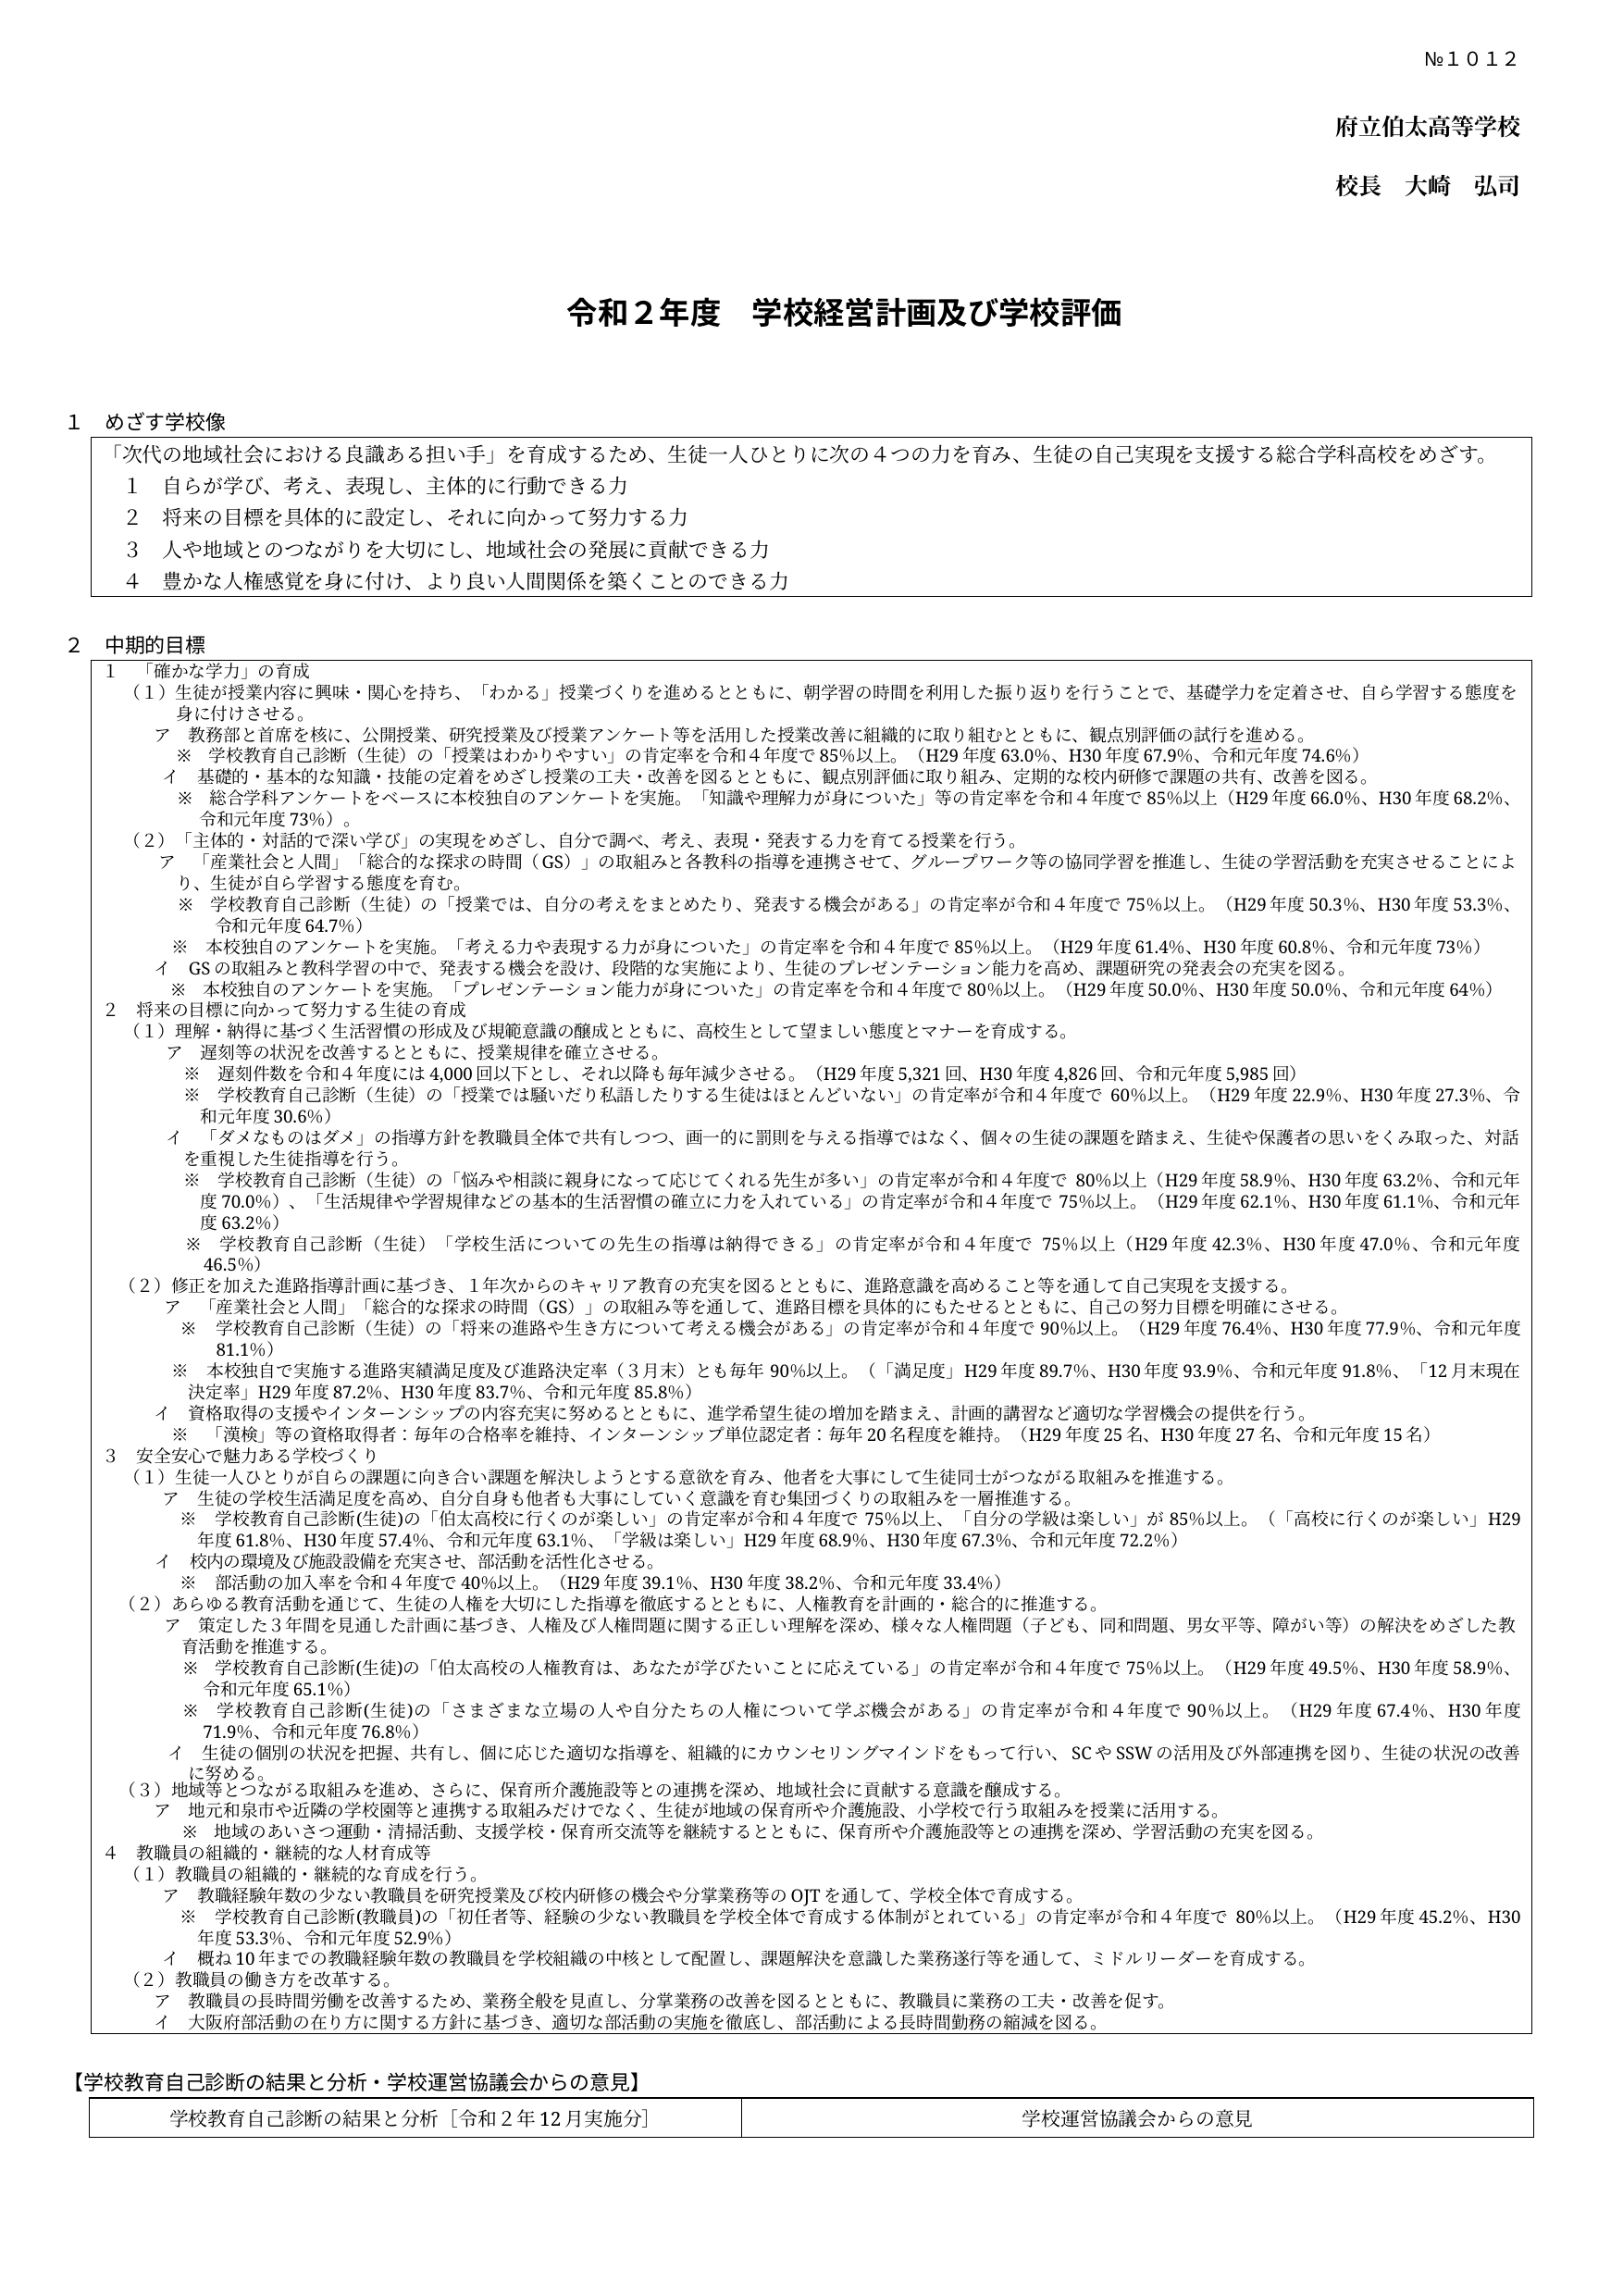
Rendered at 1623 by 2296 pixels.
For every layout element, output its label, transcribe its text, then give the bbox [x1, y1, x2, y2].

text 【学校教育自己診断の結果と分析・学校運営協議会からの意見】 [13, 2066, 1541, 2097]
table_header 学校運営協議会からの意見 [742, 2099, 1533, 2137]
table_header １ 「確かな学力」の育成 （１）生徒が授業内容に興味・関心を持ち、「わかる」授業づくりを進めるとともに、朝学習の時間を利用した振り返りを行うことで、基礎学力を定着させ、自ら学習する態度を身に付けさせる。 ア 教務部と首席を核に、公開授業、研究授業及び授業アンケート等を活用した授業改善に組織的に取り組むとともに、観点別評価の試行を進める。 ※ 学校教育自己診断（生徒）の「授業はわかりやすい」の肯定率を令和４年度で85％以上。（H29年度63.0％、H30年度67.9％、令和元年度74.6％） イ 基礎的・基本的な知識・技能の定着をめざし授業の工夫・改善を図るとともに、観点別評価に取り組み、定期的な校内研修で課題の共有、改善を図る。 ※ 総合学科アンケートをベースに本校独自のアンケートを実施。「知識や理解力が身についた」等の肯定率を令和４年度で85％以上（H29年度66.0％、H30年度68.2％、令和元年度73％）。 （２）「主体的・対話的で深い学び」の実現をめざし、自分で調べ、考え、表現・発表する力を育てる授業を行う。 ア 「産業社会と人間」「総合的な探求の時間（GS）」の取組みと各教科の指導を連携させて、グループワーク等の協同学習を推進し、生徒の学習活動を充実させることにより、生徒が自ら学習する態度を育む。 ※ 学校教育自己診断（生徒）の「授業では、自分の考えをまとめたり、発表する機会がある」の肯定率が令和４年度で75％以上。（H29年度50.3％、H30年度53.3％、令和元年度64.7％） ※ 本校独自のアンケートを実施。「考える力や表現する力が身についた」の肯定率を令和４年度で85％以上。（H29年度61.4％、H30年度60.8％、令和元年度73％） イ GSの取組みと教科学習の中で、発表する機会を設け、段階的な実施により、生徒のプレゼンテーション能力を高め、課題研究の発表会の充実を図る。 ※ 本校独自のアンケートを実施。「プレゼンテーション能力が身についた」の肯定率を令和４年度で80％以上。（H29年度50.0％、H30年度50.0％、令和元年度64％） ２ 将来の目標に向かって努力する生徒の育成 （１）理解・納得に基づく生活習慣の形成及び規範意識の醸成とともに、高校生として望ましい態度とマナーを育成する。 ア 遅刻等の状況を改善するとともに、授業規律を確立させる。 ※ 遅刻件数を令和４年度には4,000回以下とし、それ以降も毎年減少させる。（H29年度5,321回、H30年度4,826回、令和元年度5,985回） ※ 学校教育自己診断（生徒）の「授業では騒いだり私語したりする生徒はほとんどいない」の肯定率が令和４年度で60％以上。（H29年度22.9％、H30年度27.3％、令和元年度30.6％） イ 「ダメなものはダメ」の指導方針を教職員全体で共有しつつ、画一的に罰則を与える指導ではなく、個々の生徒の課題を踏まえ、生徒や保護者の思いをくみ取った、対話を重視した生徒指導を行う。 ※ 学校教育自己診断（生徒）の「悩みや相談に親身になって応じてくれる先生が多い」の肯定率が令和４年度で80％以上（H29年度58.9％、H30年度63.2％、令和元年度70.0％）、「生活規律や学習規律などの基本的生活習慣の確立に力を入れている」の肯定率が令和４年度で75％以上。（H29年度62.1％、H30年度61.1％、令和元年度63.2％） ※ 学校教育自己診断（生徒）「学校生活についての先生の指導は納得できる」の肯定率が令和４年度で75％以上（H29年度42.3％、H30年度47.0％、令和元年度46.5％） （２）修正を加えた進路指導計画に基づき、１年次からのキャリア教育の充実を図るとともに、進路意識を高めること等を通して自己実現を支援する。 ア 「産業社会と人間」「総合的な探求の時間（GS）」の取組み等を通して、進路目標を具体的にもたせるとともに、自己の努力目標を明確にさせる。 学校教育自己診断（生徒）の「将来の進路や生き方について考える機会がある」の肯定率が令和４年度で90％以上。（H29年度76.4％、H30年度77.9％、令和元年度81.1％） ※ 本校独自で実施する進路実績満足度及び進路決定率（３月末）とも毎年90％以上。（「満足度」H29年度89.7％、H30年度93.9％、令和元年度91.8％、「12月末現在決定率」H29年度87.2％、H30年度83.7％、令和元年度85.8％） イ 資格取得の支援やインターンシップの内容充実に努めるとともに、進学希望生徒の増加を踏まえ、計画的講習など適切な学習機会の提供を行う。 ※ 「漢検」等の資格取得者：毎年の合格率を維持、インターンシップ単位認定者：毎年20名程度を維持。（H29年度25名、H30年度27名、令和元年度15名） ３ 安全安心で魅力ある学校づくり （１）生徒一人ひとりが自らの課題に向き合い課題を解決しようとする意欲を育み、他者を大事にして生徒同士がつながる取組みを推進する。 ア 生徒の学校生活満足度を高め、自分自身も他者も大事にしていく意識を育む集団づくりの取組みを一層推進する。 ※ 学校教育自己診断(生徒)の「伯太高校に行くのが楽しい」の肯定率が令和４年度で75％以上、「自分の学級は楽しい」が85％以上。（「高校に行くのが楽しい」H29年度61.8％、H30年度57.4％、令和元年度63.1％、「学級は楽しい」H29年度68.9％、H30年度67.3％、令和元年度72.2％） イ 校内の環境及び施設設備を充実させ、部活動を活性化させる。 ※ 部活動の加入率を令和４年度で40％以上。（H29年度39.1％、H30年度38.2％、令和元年度33.4％） （２）あらゆる教育活動を通じて、生徒の人権を大切にした指導を徹底するとともに、人権教育を計画的・総合的に推進する。 ア 策定した３年間を見通した計画に基づき、人権及び人権問題に関する正しい理解を深め、様々な人権問題（子ども、同和問題、男女平等、障がい等）の解決をめざした教育活動を推進する。 ※ 学校教育自己診断(生徒)の「伯太高校の人権教育は、あなたが学びたいことに応えている」の肯定率が令和４年度で75％以上。（H29年度49.5％、H30年度58.9％、令和元年度65.1％） ※ 学校教育自己診断(生徒)の「さまざまな立場の人や自分たちの人権について学ぶ機会がある」の肯定率が令和４年度で90％以上。（H29年度67.4％、H30年度71.9％、令和元年度76.8％） イ 生徒の個別の状況を把握、共有し、個に応じた適切な指導を、組織的にカウンセリングマインドをもって行い、SCやSSWの活用及び外部連携を図り、生徒の状況の改善に努める。 （３）地域等とつながる取組みを進め、さらに、保育所介護施設等との連携を深め、地域社会に貢献する意識を醸成する。 ア 地元和泉市や近隣の学校園等と連携する取組みだけでなく、生徒が地域の保育所や介護施設、小学校で行う取組みを授業に活用する。 ※ 地域のあいさつ運動・清掃活動、支援学校・保育所交流等を継続するとともに、保育所や介護施設等との連携を深め、学習活動の充実を図る。 ４ 教職員の組織的・継続的な人材育成等 （１）教職員の組織的・継続的な育成を行う。 ア 教職経験年数の少ない教職員を研究授業及び校内研修の機会や分掌業務等のOJTを通して、学校全体で育成する。 ※ 学校教育自己診断(教職員)の「初任者等、経験の少ない教職員を学校全体で育成する体制がとれている」の肯定率が令和４年度で80％以上。（H29年度45.2％、H30年度53.3％、令和元年度52.9％） イ 概ね10年までの教職経験年数の教職員を学校組織の中核として配置し、課題解決を意識した業務遂行等を通して、ミドルリーダーを育成する。 （２）教職員の働き方を改革する。 ア 教職員の長時間労働を改善するため、業務全般を見直し、分掌業務の改善を図るとともに、教職員に業務の工夫・改善を促す。 イ 大阪府部活動の在り方に関する方針に基づき、適切な部活動の実施を徹底し、部活動による長時間勤務の縮減を図る。 [92, 661, 1531, 2033]
text 令和２年度 学校経営計画及び学校評価 [82, 279, 1607, 342]
text ２ 中期的目標 [64, 628, 1541, 660]
table_header 「次代の地域社会における良識ある担い手」を育成するため、生徒一人ひとりに次の４つの力を育み、生徒の自己実現を支援する総合学科高校をめざす。 １ 自らが学び、考え、表現し、主体的に行動できる力 ２ 将来の目標を具体的に設定し、それに向かって努力する力 ３ 人や地域とのつながりを大切にし、地域社会の発展に貢献できる力 ４ 豊かな人権感覚を身に付け、より良い人間関係を築くことのできる力 [92, 438, 1531, 596]
table_header 学校教育自己診断の結果と分析［令和２年12月実施分］ [90, 2099, 741, 2137]
text 校長 大崎 弘司 [82, 154, 1520, 217]
text １ めざす学校像 [64, 405, 1541, 437]
